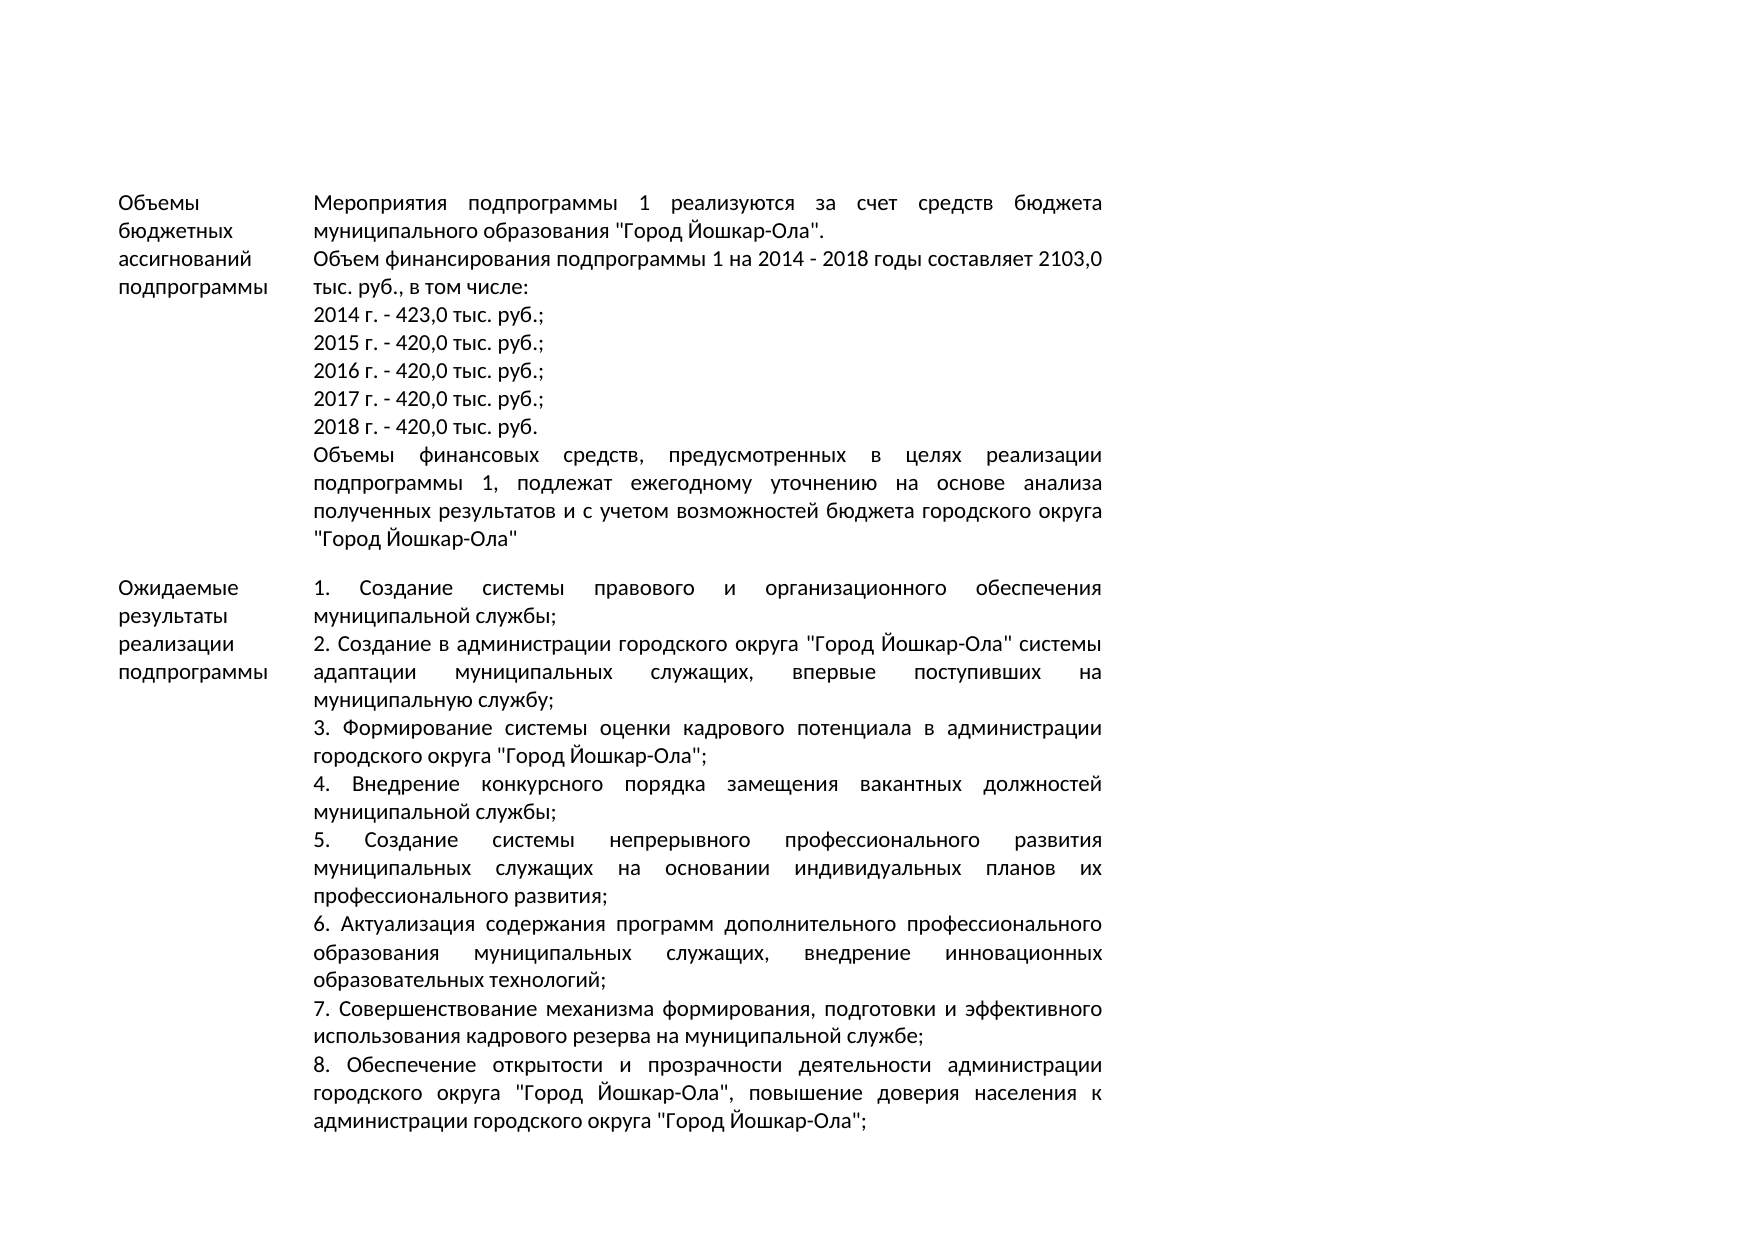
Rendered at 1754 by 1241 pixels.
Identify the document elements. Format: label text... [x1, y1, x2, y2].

table_cell Объемы бюджетных ассигнований подпрограммы [112, 177, 307, 563]
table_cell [307, 563, 1110, 1144]
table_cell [112, 563, 307, 1144]
table_cell Мероприятия подпрограммы 1 реализуются за счет средств бюджета муниципального образования "Город Йошкар-Ола". Объем финансирования подпрограммы 1 на 2014 - 2018 годы составляет 2103,0 тыс. руб., в том числе: 2014 г. - 423,0 тыс. руб.; 2015 г. - 420,0 тыс. руб.; 2016 г. - 420,0 тыс. руб.; 2017 г. - 420,0 тыс. руб.; 2018 г. - 420,0 тыс. руб. Объемы финансовых средств, предусмотренных в целях реализации подпрограммы 1, подлежат ежегодному уточнению на основе анализа полученных результатов и с учетом возможностей бюджета городского округа "Город Йошкар-Ола" [307, 177, 1110, 563]
